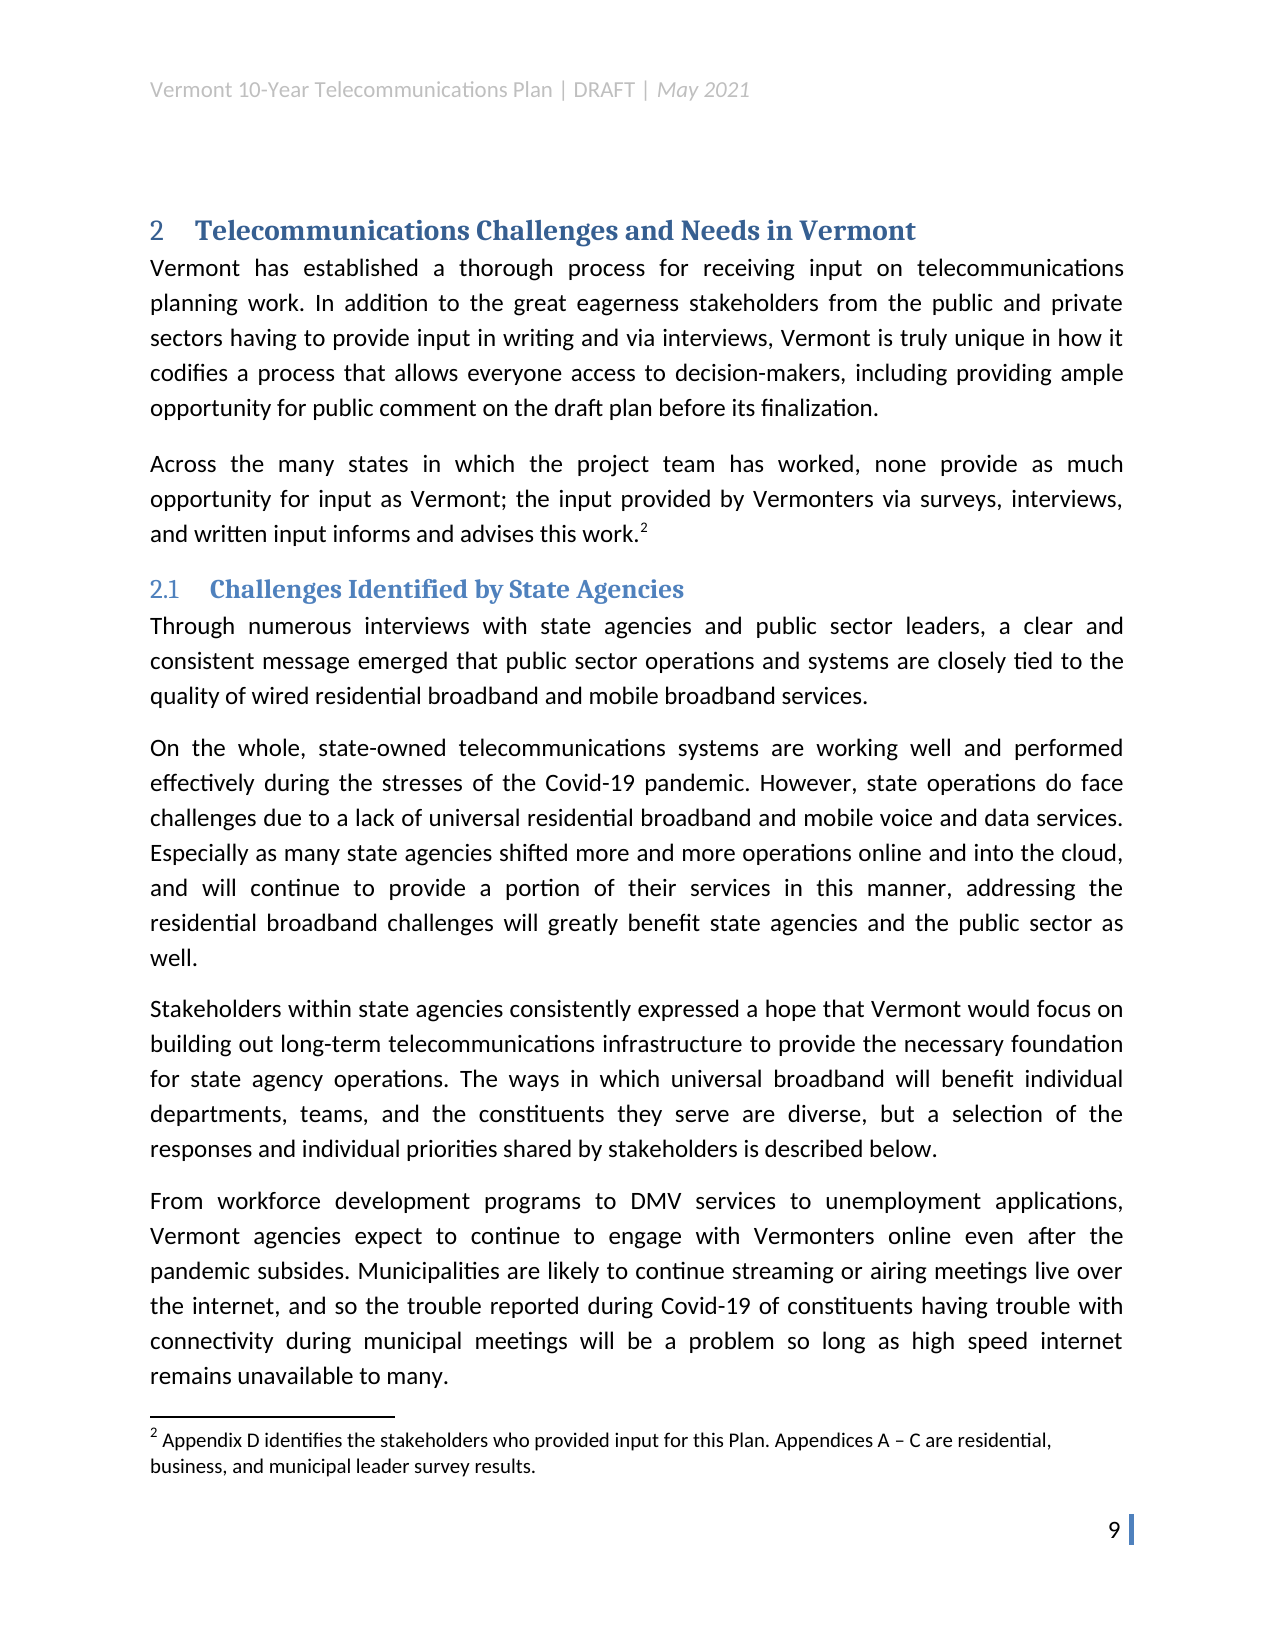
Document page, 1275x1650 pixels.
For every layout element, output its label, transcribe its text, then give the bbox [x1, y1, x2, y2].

text Vermont has established a thorough process for receiving input on telecommunications planning work. In addition to the great eagerness stakeholders from the public and private sectors having to provide input in writing and via interviews, Vermont is truly unique in how it codifies a process that allows everyone access to decision-makers, including providing ample opportunity for public comment on the draft plan before its finalization. [150, 253, 1125, 423]
subtitle Telecommunications Challenges and Needs in Vermont [150, 214, 1125, 248]
subtitle Challenges Identified by State Agencies [150, 574, 1125, 605]
text On the whole, state-owned telecommunications systems are working well and performed effectively during the stresses of the Covid-19 pandemic. However, state operations do face challenges due to a lack of universal residential broadband and mobile voice and data services. Especially as many state agencies shifted more and more operations online and into the cloud, and will continue to provide a portion of their services in this manner, addressing the residential broadband challenges will greatly benefit state agencies and the public sector as well. [150, 732, 1125, 972]
text Across the many states in which the project team has worked, none provide as much opportunity for input as Vermont; the input provided by Vermonters via surveys, interviews, and written input informs and advises this work. [150, 448, 1125, 549]
text Through numerous interviews with state agencies and public sector leaders, a clear and consistent message emerged that public sector operations and systems are closely tied to the quality of wired residential broadband and mobile broadband services. [150, 610, 1125, 711]
text Stakeholders within state agencies consistently expressed a hope that Vermont would focus on building out long-term telecommunications infrastructure to provide the necessary foundation for state agency operations. The ways in which universal broadband will benefit individual departments, teams, and the constituents they serve are diverse, but a selection of the responses and individual priorities shared by stakeholders is described below. [150, 993, 1125, 1164]
text From workforce development programs to DMV services to unemployment applications, Vermont agencies expect to continue to engage with Vermonters online even after the pandemic subsides. Municipalities are likely to continue streaming or airing meetings live over the internet, and so the trouble reported during Covid-19 of constituents having trouble with connectivity during municipal meetings will be a problem so long as high speed internet remains unavailable to many. [150, 1216, 1125, 1391]
